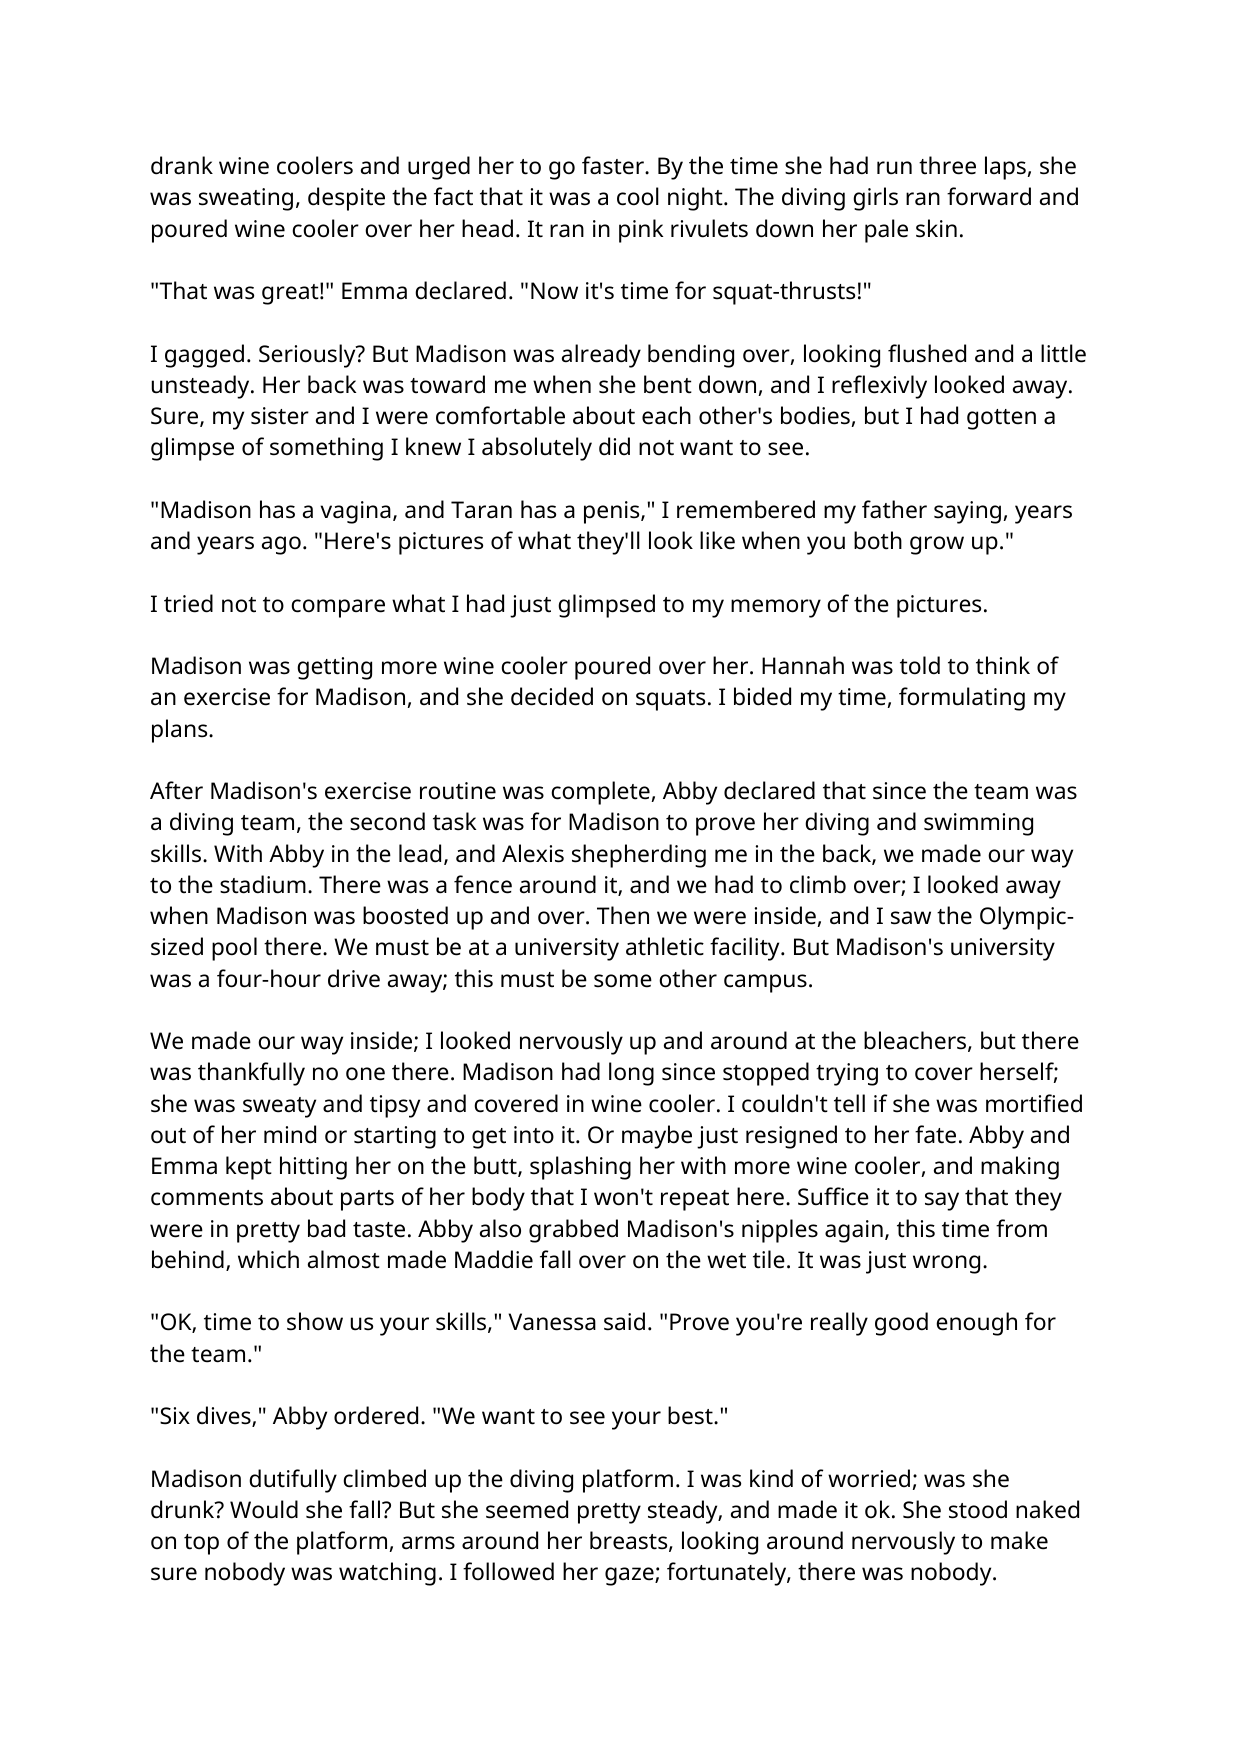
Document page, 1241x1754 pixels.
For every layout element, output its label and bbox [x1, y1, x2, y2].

text [150, 150, 1090, 1587]
